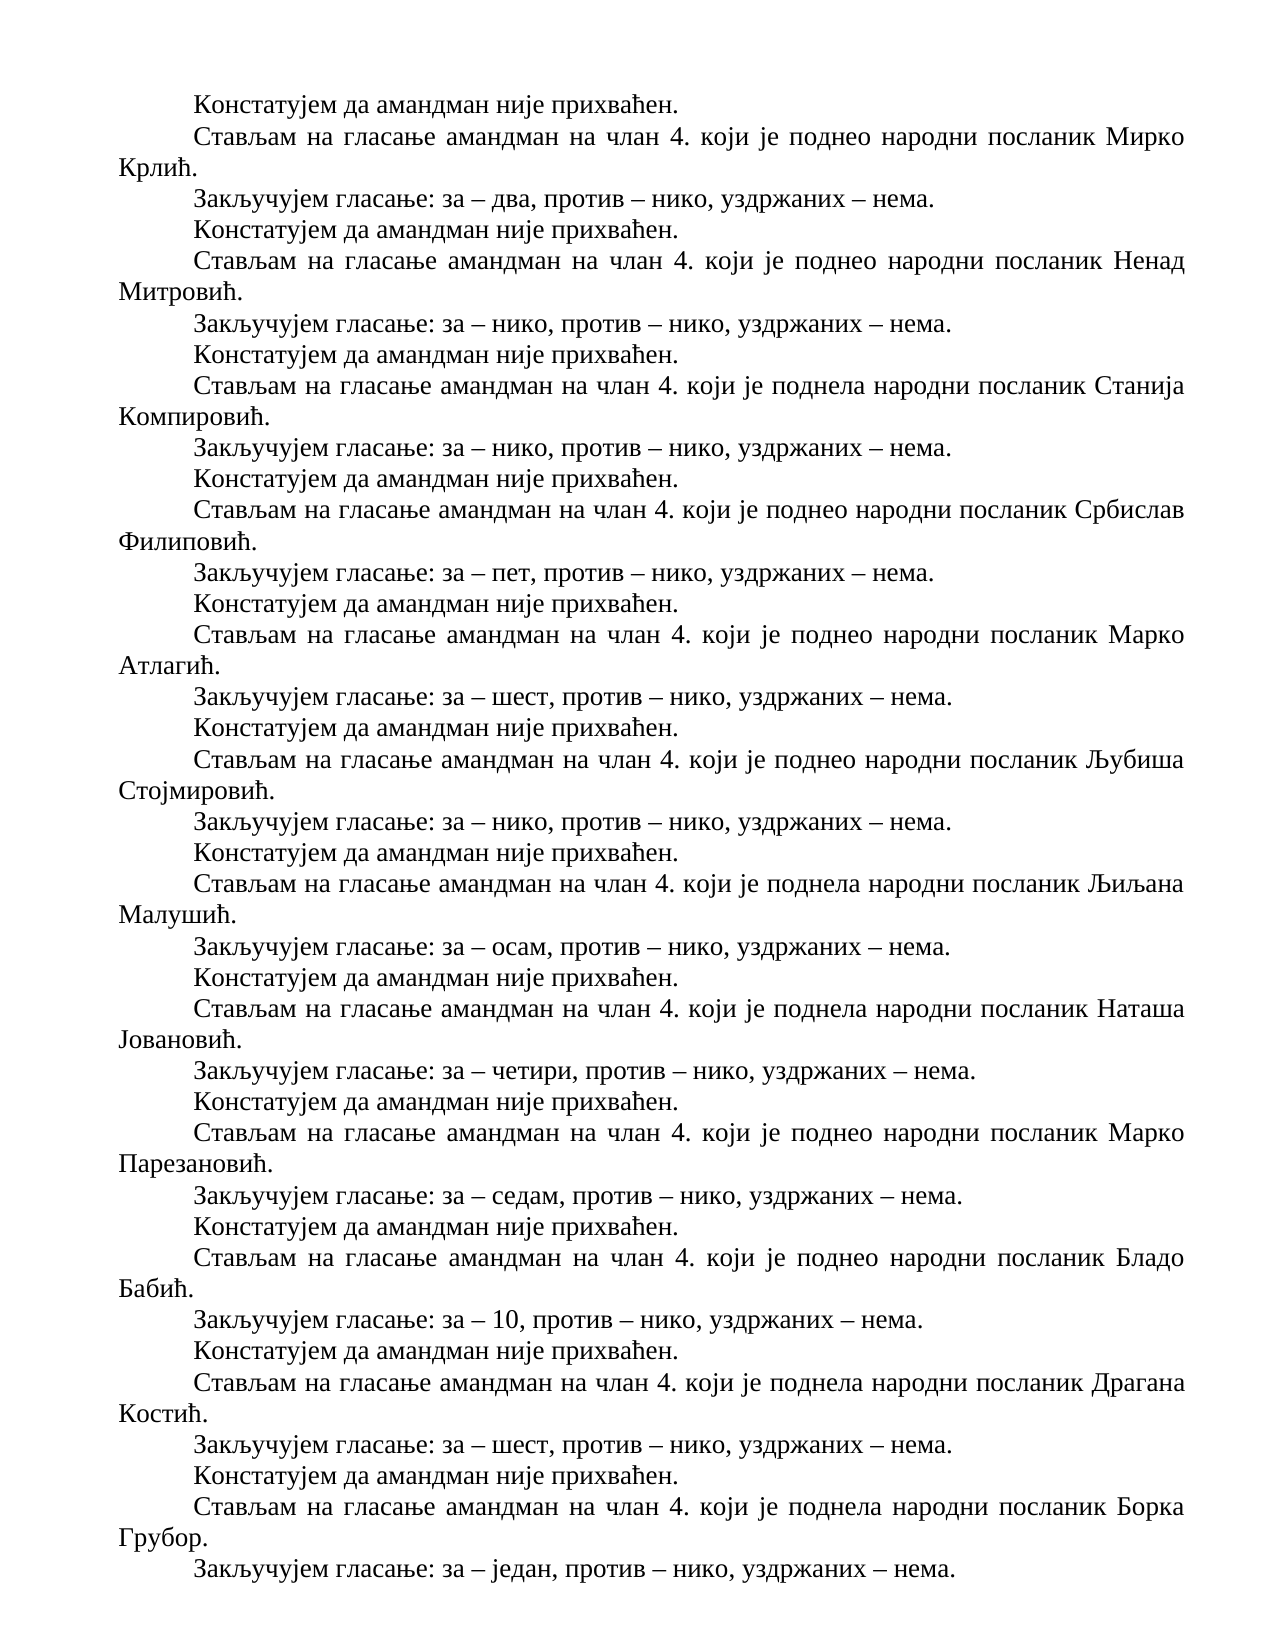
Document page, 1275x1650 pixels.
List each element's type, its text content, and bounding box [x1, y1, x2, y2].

text Стављам на гласање амандман на члан 4. који је поднела народни посланик Љиљана Малушић. [118, 867, 1186, 929]
text Констатујем да амандман није прихваћен. [118, 213, 1186, 244]
text Закључујем гласање: за – један, против – нико, уздржаних – нема. [118, 1552, 1186, 1584]
text Закључујем гласање: за – шест, против – нико, уздржаних – нема. [118, 680, 1186, 712]
text Констатујем да амандман није прихваћен. [118, 1459, 1186, 1490]
text Стављам на гласање амандман на члан 4. који је поднео народни посланик Љубиша Стојмировић. [118, 743, 1186, 805]
text Закључујем гласање: за – нико, против – нико, уздржаних – нема. [118, 431, 1186, 462]
text Констатујем да амандман није прихваћен. [118, 1210, 1186, 1241]
text Констатујем да амандман није прихваћен. [118, 338, 1186, 369]
text Закључујем гласање: за – два, против – нико, уздржаних – нема. [118, 182, 1186, 213]
text Стављам на гласање амандман на члан 4. који је поднела народни посланик Борка Грубор. [118, 1490, 1186, 1552]
text Стављам на гласање амандман на члан 4. који је поднео народни посланик Марко Парезановић. [118, 1116, 1186, 1179]
text Констатујем да амандман није прихваћен. [118, 1085, 1186, 1116]
text Констатујем да амандман није прихваћен. [118, 712, 1186, 743]
text Стављам на гласање амандман на члан 4. који је поднео народни посланик Марко Атлагић. [118, 618, 1186, 680]
text Констатујем да амандман није прихваћен. [118, 836, 1186, 867]
text Констатујем да амандман није прихваћен. [118, 1334, 1186, 1366]
text Закључујем гласање: за – осам, против – нико, уздржаних – нема. [118, 929, 1186, 961]
text Констатујем да амандман није прихваћен. [118, 961, 1186, 992]
text Стављам на гласање амандман на члан 4. који је поднела народни посланик Драгана Костић. [118, 1366, 1186, 1428]
text Стављам на гласање амандман на члан 4. који је поднела народни посланик Наташа Јовановић. [118, 992, 1186, 1054]
text Закључујем гласање: за – нико, против – нико, уздржаних – нема. [118, 805, 1186, 836]
text Стављам на гласање амандман на члан 4. који је поднео народни посланик Бладо Бабић. [118, 1241, 1186, 1303]
text Стављам на гласање амандман на члан 4. који је поднео народни посланик Мирко Крлић. [118, 120, 1186, 182]
text Закључујем гласање: за – четири, против – нико, уздржаних – нема. [118, 1054, 1186, 1085]
text Констатујем да амандман није прихваћен. [118, 462, 1186, 493]
text Закључујем гласање: за – пет, против – нико, уздржаних – нема. [118, 556, 1186, 587]
text Закључујем гласање: за – седам, против – нико, уздржаних – нема. [118, 1179, 1186, 1210]
text Констатујем да амандман није прихваћен. [118, 587, 1186, 618]
text Закључујем гласање: за – нико, против – нико, уздржаних – нема. [118, 307, 1186, 338]
text Закључујем гласање: за – 10, против – нико, уздржаних – нема. [118, 1303, 1186, 1334]
text Стављам на гласање амандман на члан 4. који је поднео народни посланик Ненад Митровић. [118, 244, 1186, 307]
text Закључујем гласање: за – шест, против – нико, уздржаних – нема. [118, 1428, 1186, 1459]
text Констатујем да амандман није прихваћен. [118, 89, 1186, 120]
text Стављам на гласање амандман на члан 4. који је поднела народни посланик Станија Компировић. [118, 369, 1186, 431]
text Стављам на гласање амандман на члан 4. који је поднео народни посланик Србислав Филиповић. [118, 493, 1186, 556]
